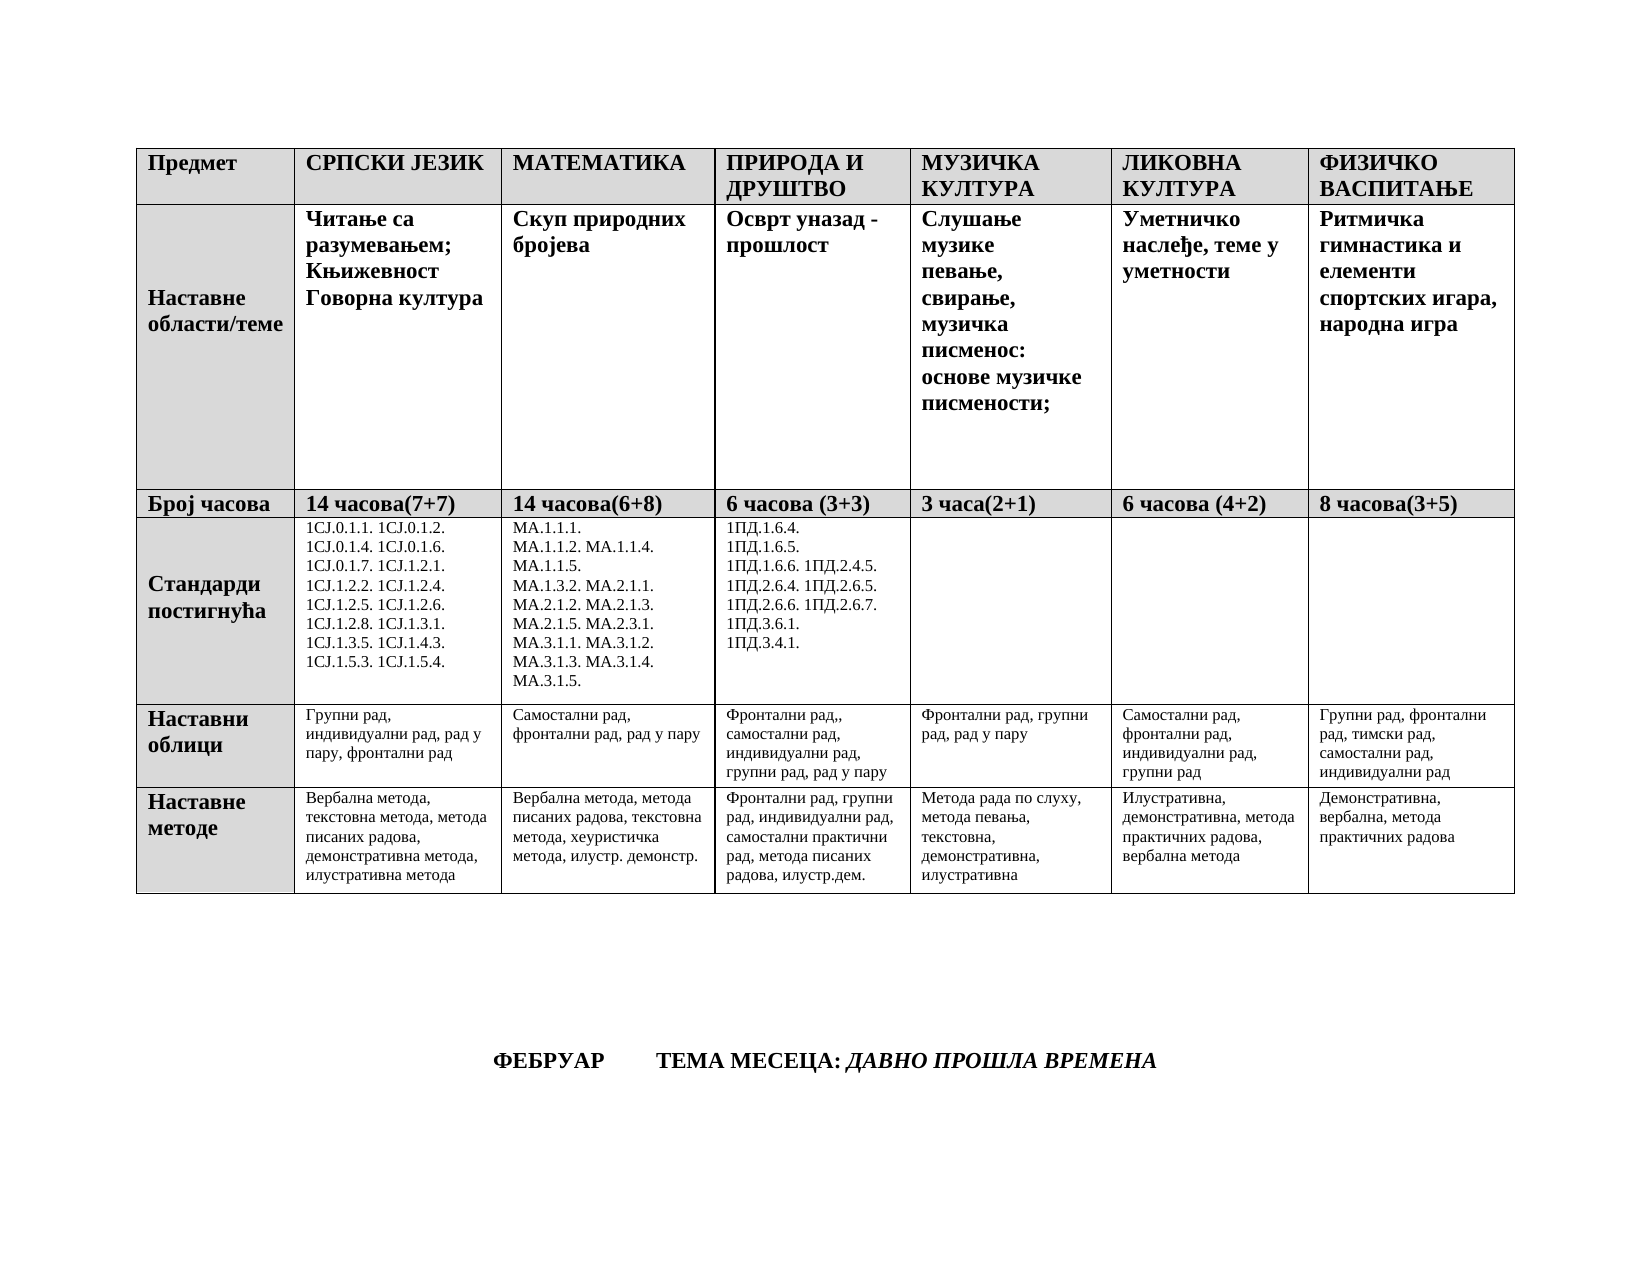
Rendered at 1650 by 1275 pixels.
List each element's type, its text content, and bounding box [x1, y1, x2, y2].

table_cell Илустративна, демонстративна, метода практичних радова, вербална метода [1112, 788, 1308, 892]
table_cell Наставни облици [137, 705, 294, 787]
table_header СРПСКИ ЈЕЗИК [295, 149, 501, 204]
table_cell Број часова [137, 490, 294, 517]
table_cell Наставне методе [137, 788, 294, 892]
table_cell [1309, 518, 1514, 704]
table_cell Уметничко наслеђе, теме у уметности [1112, 205, 1308, 489]
table_cell Групни рад, индивидуални рад, рад у пару, фронтални рад [295, 705, 501, 787]
table_cell Фронтални рад, групни рад, индивидуални рад, самостални практични рад, метода писаних радова, илустр.дем. [716, 788, 910, 892]
text ФЕБРУАР ТЕМА МЕСЕЦА: ДАВНО ПРОШЛА ВРЕМЕНА [148, 1047, 1502, 1073]
table_cell Ритмичка гимнастика и елементи спортских игара, народна игра [1309, 205, 1514, 489]
table_cell Стандарди постигнућа [137, 518, 294, 704]
table_header ФИЗИЧКО ВАСПИТАЊЕ [1309, 149, 1514, 204]
table_cell 14 часова(6+8) [502, 490, 714, 517]
table_cell Метода рада по слуху, метода певања, текстовна, демонстративна, илустративна [911, 788, 1111, 892]
table_header ЛИКОВНА КУЛТУРА [1112, 149, 1308, 204]
table_header МУЗИЧКА КУЛТУРА [911, 149, 1111, 204]
table_cell 6 часова (4+2) [1112, 490, 1308, 517]
table_cell Наставне области/теме [137, 205, 294, 489]
table_cell Самостални рад, фронтални рад, индивидуални рад, групни рад [1112, 705, 1308, 787]
table_cell 1СЈ.0.1.1. 1СЈ.0.1.2. 1СЈ.0.1.4. 1СЈ.0.1.6. 1СЈ.0.1.7. 1СЈ.1.2.1. 1СЈ.1.2.2. 1СЈ.1.2.4. 1СЈ.1.2.5. 1СЈ.1.2.6. 1СЈ.1.2.8. 1СЈ.1.3.1. 1СЈ.1.3.5. 1СЈ.1.4.3. 1СЈ.1.5.3. 1СЈ.1.5.4. [295, 518, 501, 704]
table_header ПРИРОДА И ДРУШТВО [716, 149, 910, 204]
table_cell Читање са разумевањем; Књижевност Говорна култура [295, 205, 501, 489]
table_cell Вербална метода, метода писаних радова, текстовна метода, хеуристичка метода, илустр. демонстр. [502, 788, 714, 892]
table_cell 6 часова (3+3) [716, 490, 910, 517]
table_cell Осврт уназад - прошлост [716, 205, 910, 489]
table_cell Слушање музике певање, свирање, музичка писменос: основе музичке писмености; [911, 205, 1111, 489]
table_cell 14 часова(7+7) [295, 490, 501, 517]
table_cell [911, 518, 1111, 704]
table_cell Скуп природних бројева [502, 205, 714, 489]
table_cell Фронтални рад,, самостални рад, индивидуални рад, групни рад, рад у пару [716, 705, 910, 787]
table_cell Фронтални рад, групни рад, рад у пару [911, 705, 1111, 787]
table_header МАТЕМАТИКА [502, 149, 714, 204]
table_cell МА.1.1.1. МА.1.1.2. МА.1.1.4. МА.1.1.5. МА.1.3.2. МА.2.1.1. МА.2.1.2. МА.2.1.3. МА.2.1.5. МА.2.3.1. МА.3.1.1. МА.3.1.2. МА.3.1.3. МА.3.1.4. МА.3.1.5. [502, 518, 714, 704]
table_cell 1ПД.1.6.4. 1ПД.1.6.5. 1ПД.1.6.6. 1ПД.2.4.5. 1ПД.2.6.4. 1ПД.2.6.5. 1ПД.2.6.6. 1ПД.2.6.7. 1ПД.3.6.1. 1ПД.3.4.1. [716, 518, 910, 704]
table_cell 3 часа(2+1) [911, 490, 1111, 517]
table_cell Групни рад, фронтални рад, тимски рад, самостални рад, индивидуални рад [1309, 705, 1514, 787]
table_cell [1112, 518, 1308, 704]
table_cell Самостални рад, фронтални рад, рад у пару [502, 705, 714, 787]
table_cell 8 часова(3+5) [1309, 490, 1514, 517]
table_cell Вербална метода, текстовна метода, метода писаних радова, демонстративна метода, илустративна метода [295, 788, 501, 892]
table_cell Демонстративна, вербална, метода практичних радова [1309, 788, 1514, 892]
table_header Предмет [137, 149, 294, 204]
